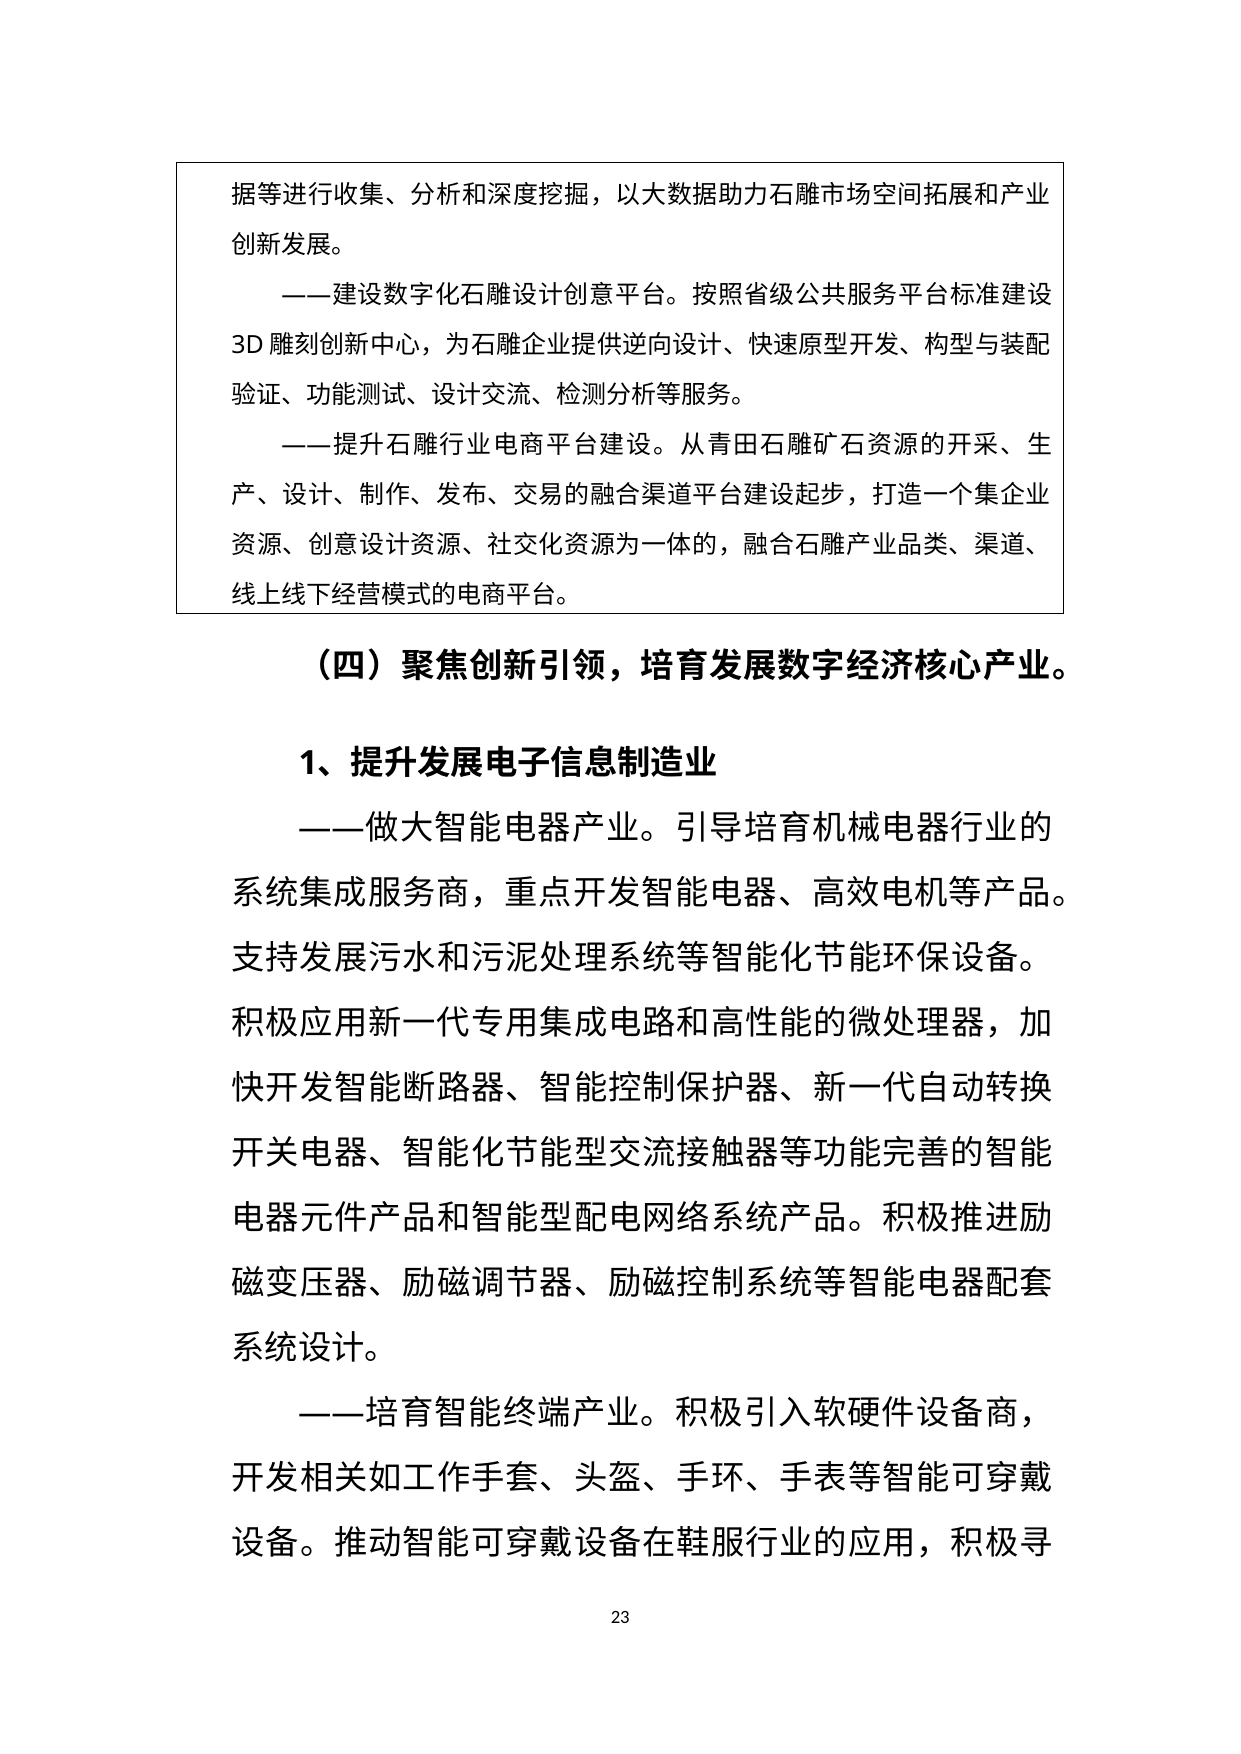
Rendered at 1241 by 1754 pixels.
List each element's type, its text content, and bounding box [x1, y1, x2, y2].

text （四）聚焦创新引领，培育发展数字经济核心产业。 [231, 630, 1053, 728]
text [231, 1378, 1053, 1573]
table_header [177, 163, 1063, 613]
text ——做大智能电器产业。引导培育机械电器行业的系统集成服务商，重点开发智能电器、高效电机等产品。支持发展污水和污泥处理系统等智能化节能环保设备。积极应用新一代专用集成电路和高性能的微处理器，加快开发智能断路器、智能控制保护器、新一代自动转换开关电器、智能化节能型交流接触器等功能完善的智能电器元件产品和智能型配电网络系统产品。积极推进励磁变压器、励磁调节器、励磁控制系统等智能电器配套系统设计。 [231, 793, 1053, 1378]
text 1、提升发展电子信息制造业 [231, 728, 1053, 793]
